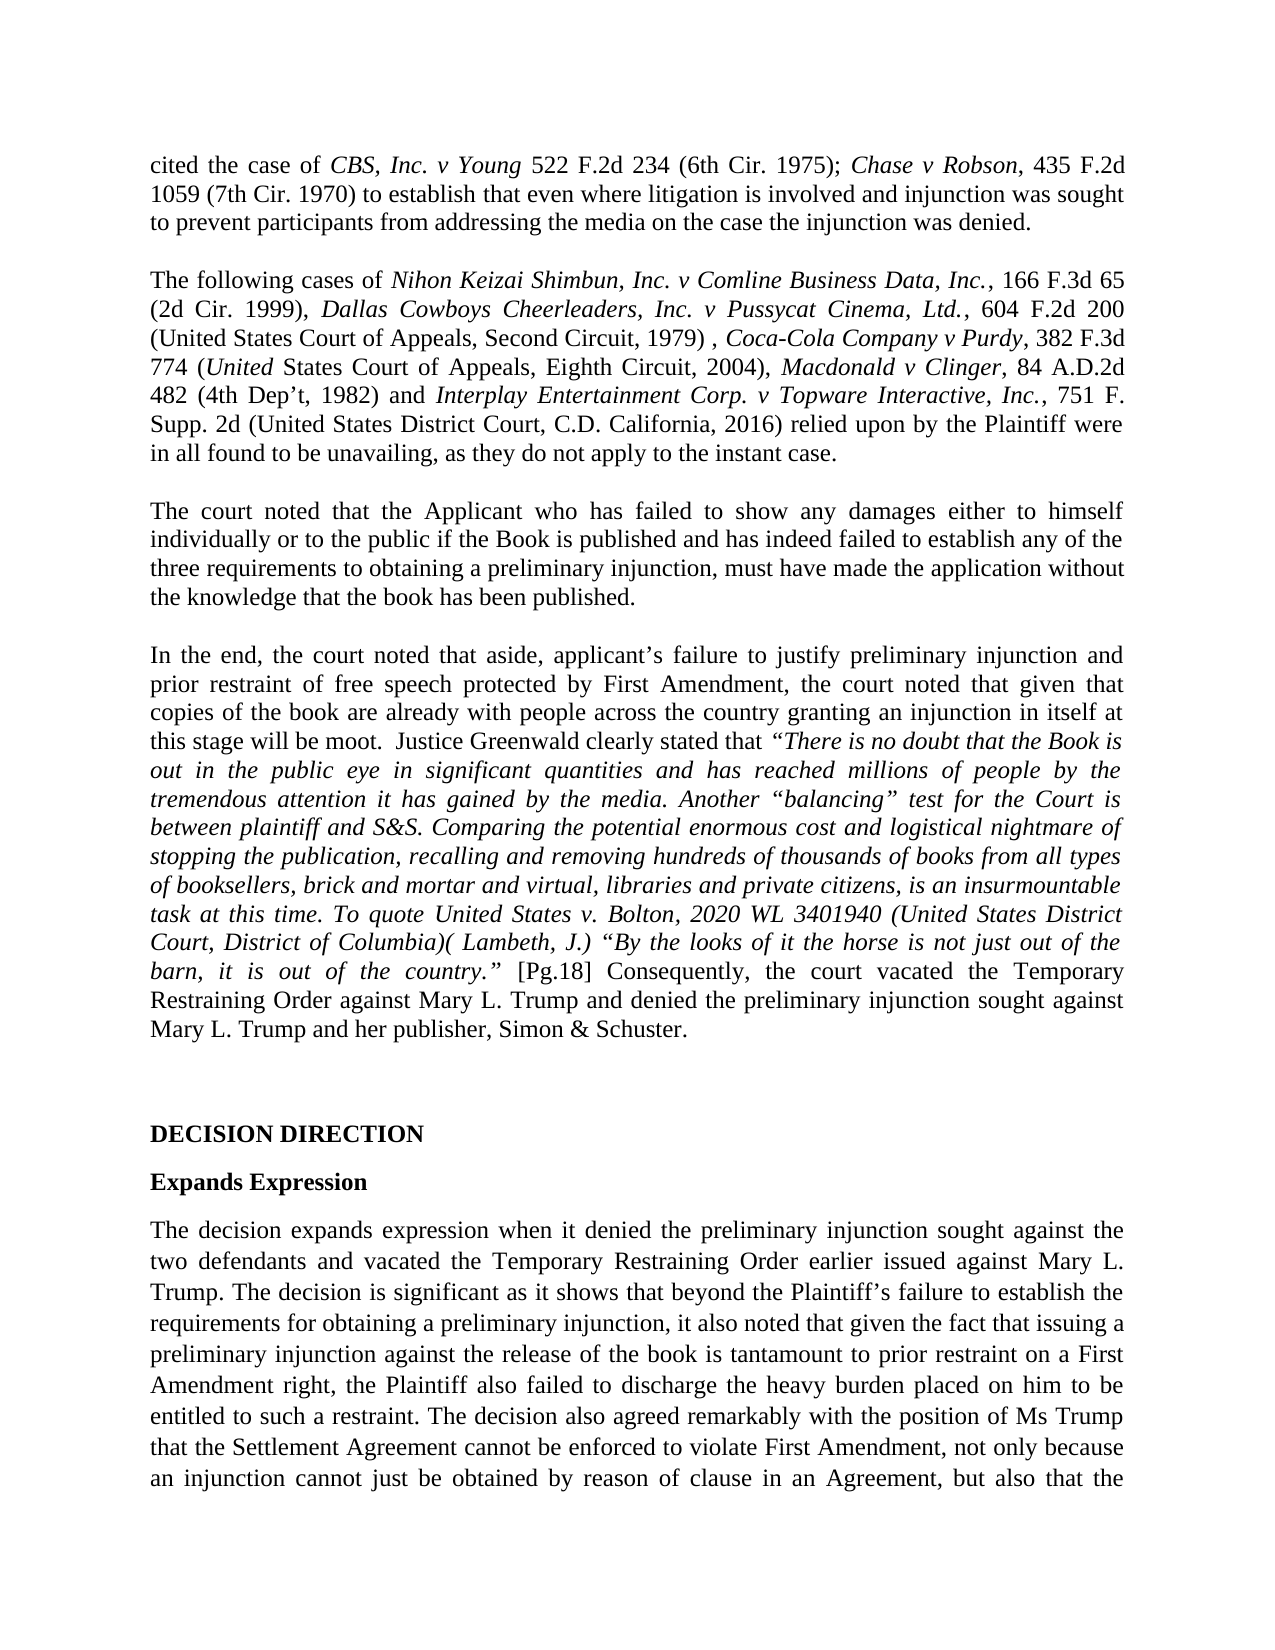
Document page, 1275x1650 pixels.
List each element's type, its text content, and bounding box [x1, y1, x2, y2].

text The following cases of Nihon Keizai Shimbun, Inc. v Comline Business Data, Inc., 166 F.3d 65 (2d Cir. 1999), Dallas Cowboys Cheerleaders, Inc. v Pussycat Cinema, Ltd., 604 F.2d 200 (United States Court of Appeals, Second Circuit, 1979) , Coca-Cola Company v Purdy, 382 F.3d 774 (United States Court of Appeals, Eighth Circuit, 2004), Macdonald v Clinger, 84 A.D.2d 482 (4th Dep’t, 1982) and Interplay Entertainment Corp. v Topware Interactive, Inc., 751 F. Supp. 2d (United States District Court, C.D. California, 2016) relied upon by the Plaintiff were in all found to be unavailing, as they do not apply to the instant case. [150, 265, 1125, 467]
text Expands Expression [150, 1167, 1125, 1196]
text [150, 150, 1125, 236]
text In the end, the court noted that aside, applicant’s failure to justify preliminary injunction and prior restraint of free speech protected by First Amendment, the court noted that given that copies of the book are already with people across the country granting an injunction in itself at this stage will be moot. Justice Greenwald clearly stated that “There is no doubt that the Book is out in the public eye in significant quantities and has reached millions of people by the tremendous attention it has gained by the media. Another “balancing” test for the Court is between plaintiff and S&S. Comparing the potential enormous cost and logistical nightmare of stopping the publication, recalling and removing hundreds of thousands of books from all types of booksellers, brick and mortar and virtual, libraries and private citizens, is an insurmountable task at this time. To quote United States v. Bolton, 2020 WL 3401940 (United States District Court, District of Columbia)( Lambeth, J.) “By the looks of it the horse is not just out of the barn, it is out of the country.” [Pg.18] Consequently, the court vacated the Temporary Restraining Order against Mary L. Trump and denied the preliminary injunction sought against Mary L. Trump and her publisher, Simon & Schuster. [150, 640, 1125, 1042]
text The court noted that the Applicant who has failed to show any damages either to himself individually or to the public if the Book is published and has indeed failed to establish any of the three requirements to obtaining a preliminary injunction, must have made the application without the knowledge that the book has been published. [150, 496, 1125, 611]
text DECISION DIRECTION [150, 1119, 1125, 1148]
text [150, 1215, 1125, 1492]
